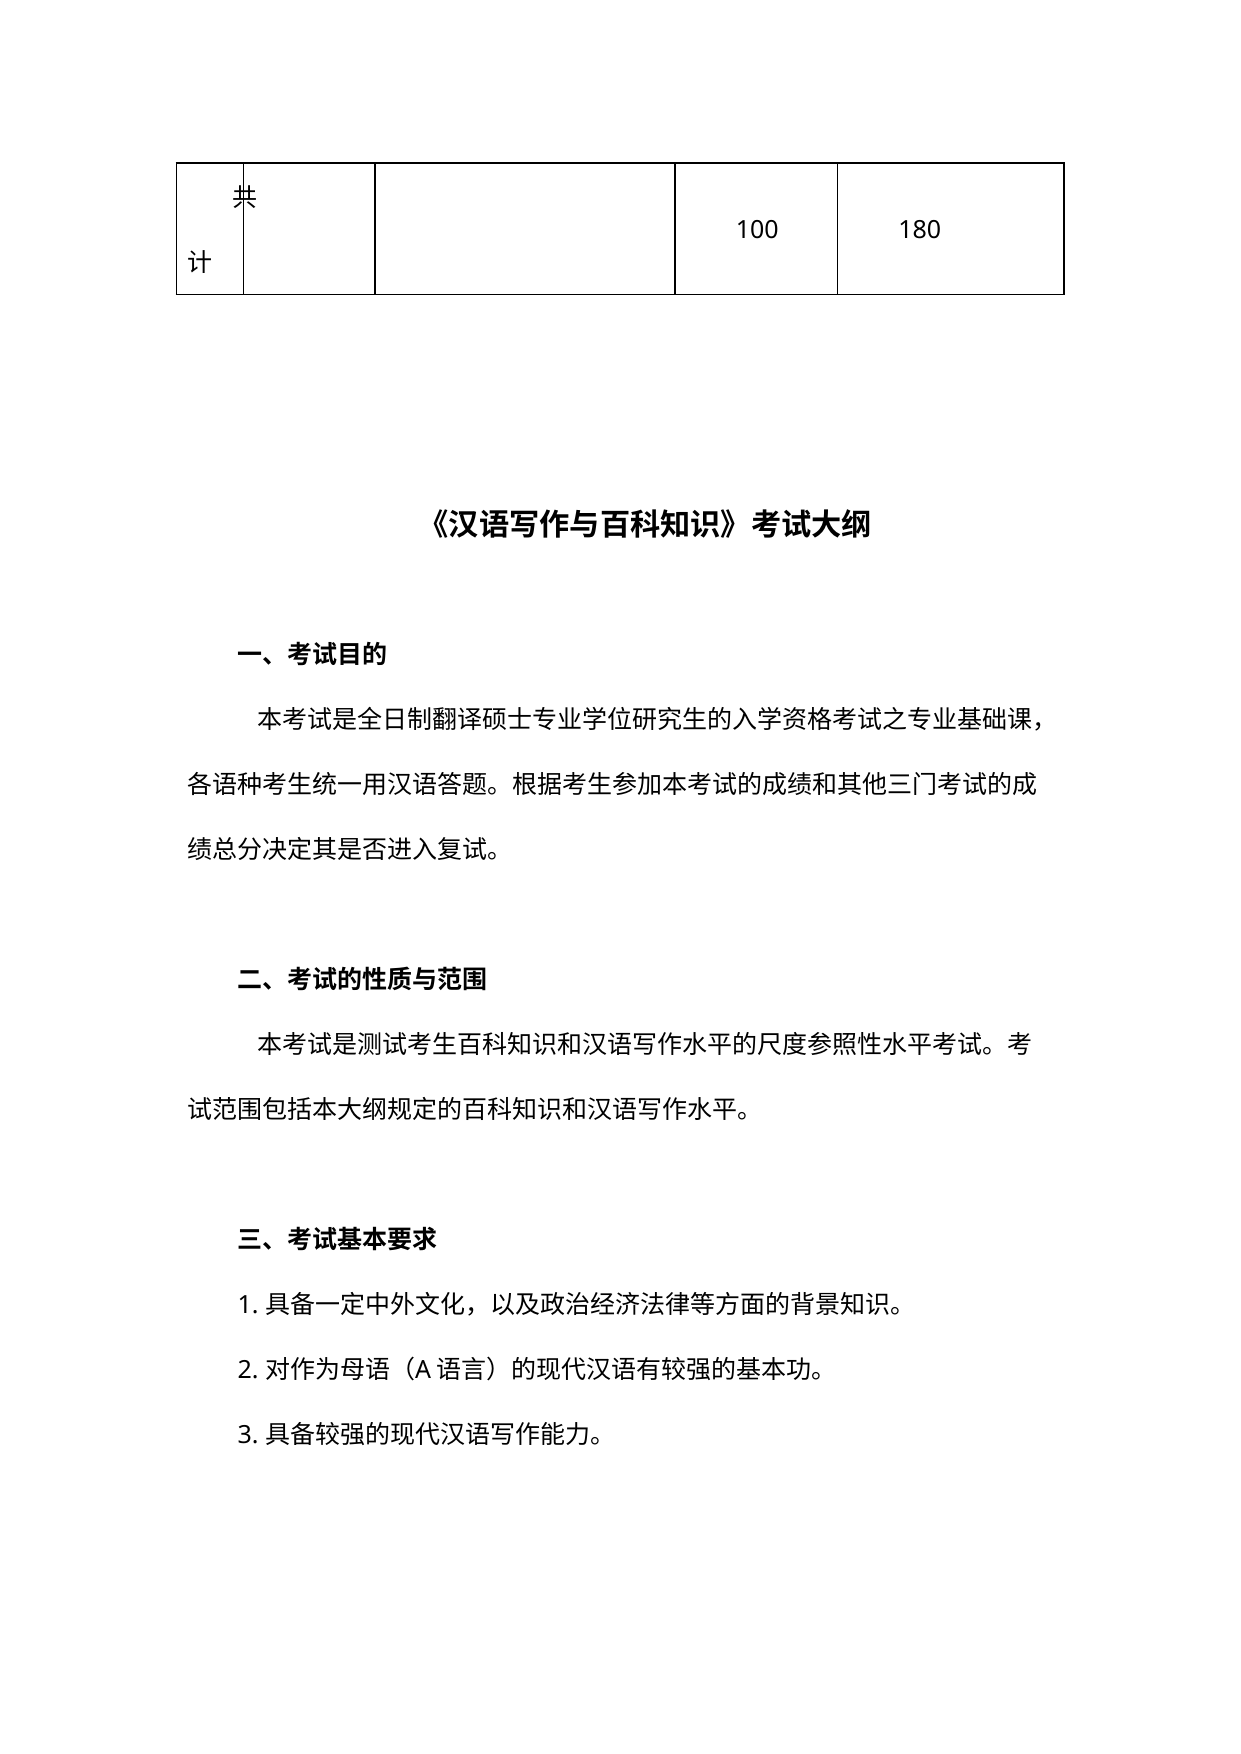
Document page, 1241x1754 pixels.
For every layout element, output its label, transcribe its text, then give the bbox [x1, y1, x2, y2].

table_cell 100 [676, 164, 837, 293]
table_cell 共计 [177, 164, 243, 293]
text 《汉语写作与百科知识》考试大纲 [187, 490, 1053, 555]
text 二、考试的性质与范围 [187, 945, 1053, 1010]
text 一、考试目的 [187, 620, 1053, 685]
text 三、考试基本要求 [187, 1205, 1053, 1270]
text 2. 对作为母语（A语言）的现代汉语有较强的基本功。 [187, 1335, 1053, 1400]
table_cell 180 [838, 164, 1063, 293]
text 3. 具备较强的现代汉语写作能力。 [187, 1400, 1053, 1465]
text 本考试是全日制翻译硕士专业学位研究生的入学资格考试之专业基础课，各语种考生统一用汉语答题。根据考生参加本考试的成绩和其他三门考试的成绩总分决定其是否进入复试。 [187, 685, 1053, 880]
table_cell [376, 164, 674, 293]
table_cell [244, 164, 374, 293]
text 本考试是测试考生百科知识和汉语写作水平的尺度参照性水平考试。考试范围包括本大纲规定的百科知识和汉语写作水平。 [187, 1010, 1053, 1140]
text 1. 具备一定中外文化，以及政治经济法律等方面的背景知识。 [187, 1270, 1053, 1335]
